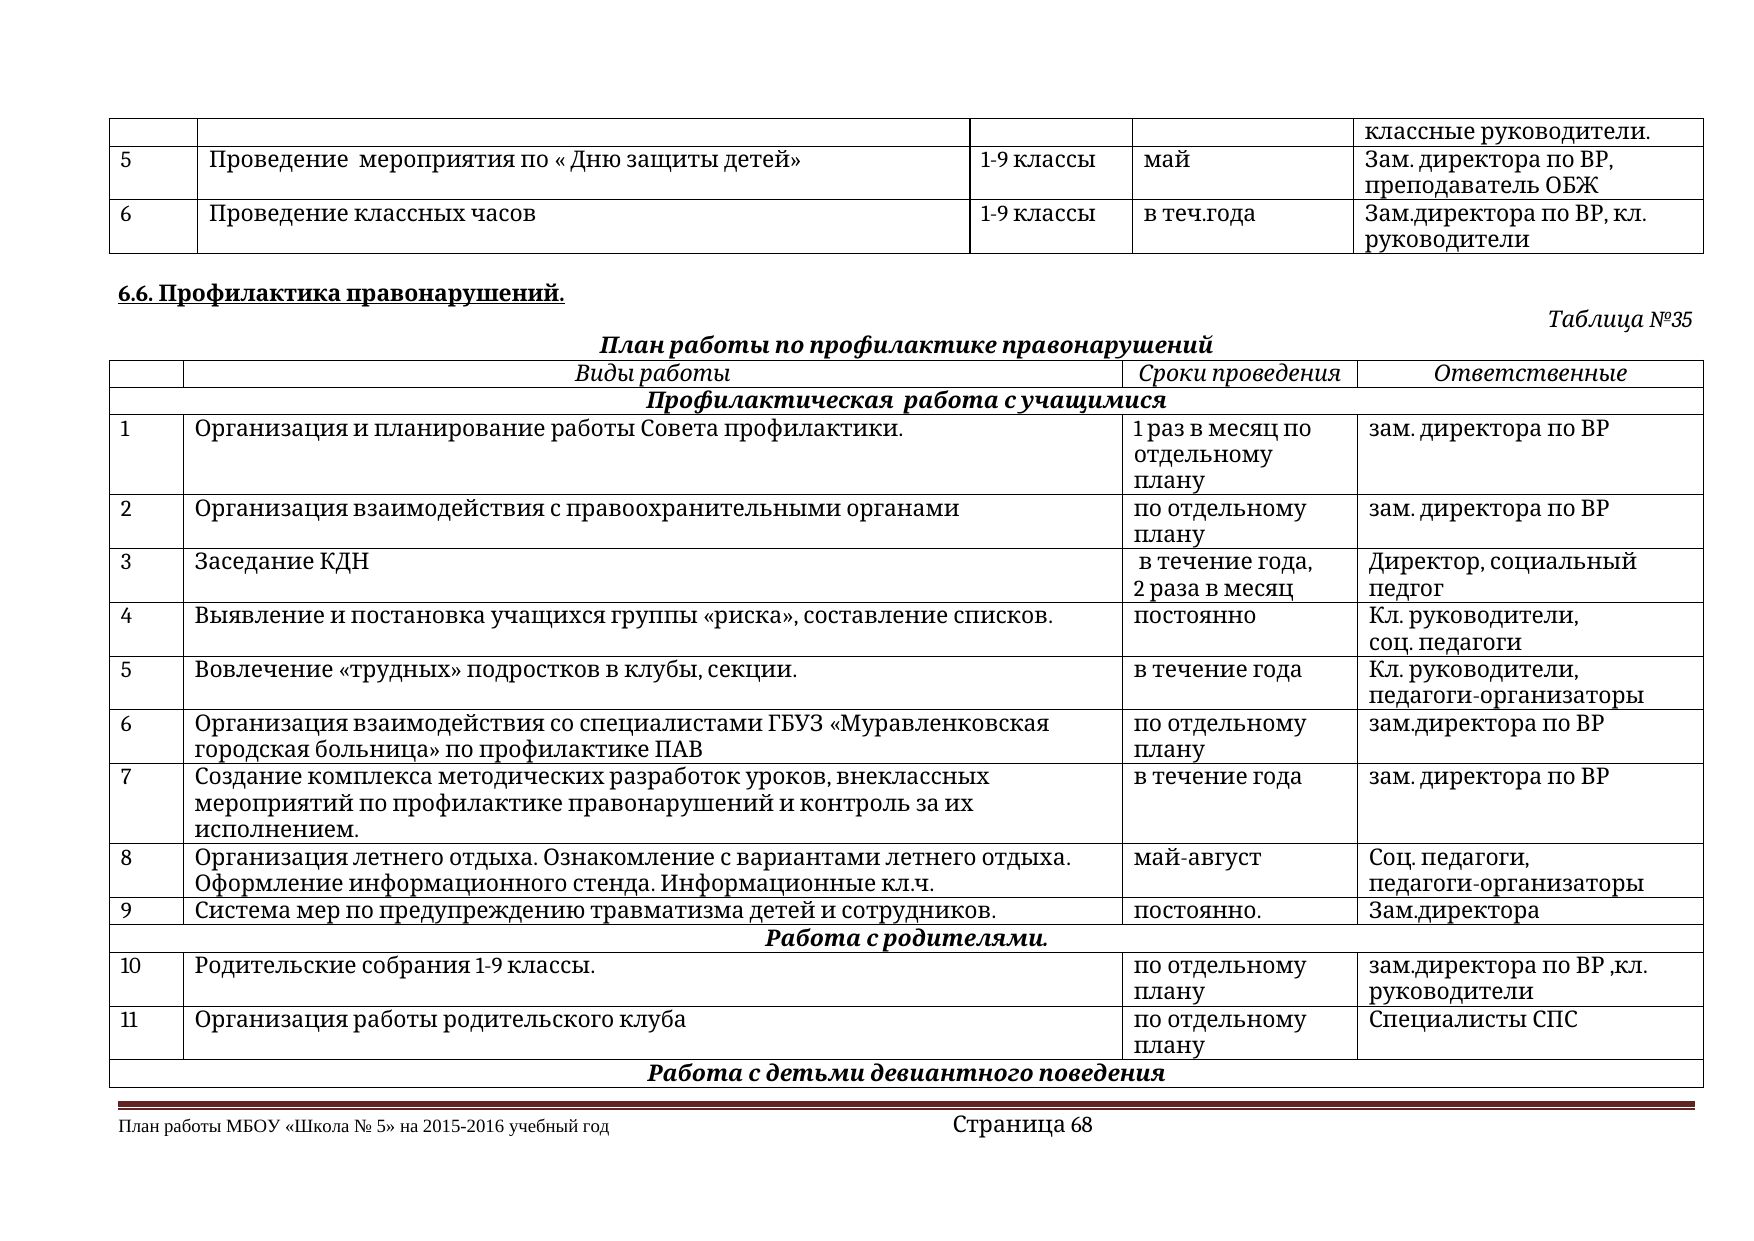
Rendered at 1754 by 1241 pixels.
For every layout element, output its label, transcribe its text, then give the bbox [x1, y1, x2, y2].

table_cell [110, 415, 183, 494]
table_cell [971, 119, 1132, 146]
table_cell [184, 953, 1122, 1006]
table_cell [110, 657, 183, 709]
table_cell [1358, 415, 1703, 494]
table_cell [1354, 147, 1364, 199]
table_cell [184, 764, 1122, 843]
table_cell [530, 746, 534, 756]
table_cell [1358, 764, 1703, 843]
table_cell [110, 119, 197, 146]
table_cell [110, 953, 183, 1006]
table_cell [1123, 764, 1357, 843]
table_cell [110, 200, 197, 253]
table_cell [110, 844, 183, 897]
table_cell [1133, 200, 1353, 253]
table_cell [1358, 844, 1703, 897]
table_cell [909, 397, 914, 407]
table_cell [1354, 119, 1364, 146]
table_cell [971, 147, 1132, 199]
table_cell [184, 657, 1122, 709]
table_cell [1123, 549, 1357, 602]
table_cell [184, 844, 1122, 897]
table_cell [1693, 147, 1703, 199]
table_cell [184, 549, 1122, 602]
text Таблица №35 [118, 307, 1695, 333]
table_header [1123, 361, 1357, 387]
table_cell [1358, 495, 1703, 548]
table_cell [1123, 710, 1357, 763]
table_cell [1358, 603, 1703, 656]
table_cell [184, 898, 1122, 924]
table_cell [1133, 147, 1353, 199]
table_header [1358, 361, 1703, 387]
text 6.6. Профилактика правонарушений. [118, 280, 1695, 307]
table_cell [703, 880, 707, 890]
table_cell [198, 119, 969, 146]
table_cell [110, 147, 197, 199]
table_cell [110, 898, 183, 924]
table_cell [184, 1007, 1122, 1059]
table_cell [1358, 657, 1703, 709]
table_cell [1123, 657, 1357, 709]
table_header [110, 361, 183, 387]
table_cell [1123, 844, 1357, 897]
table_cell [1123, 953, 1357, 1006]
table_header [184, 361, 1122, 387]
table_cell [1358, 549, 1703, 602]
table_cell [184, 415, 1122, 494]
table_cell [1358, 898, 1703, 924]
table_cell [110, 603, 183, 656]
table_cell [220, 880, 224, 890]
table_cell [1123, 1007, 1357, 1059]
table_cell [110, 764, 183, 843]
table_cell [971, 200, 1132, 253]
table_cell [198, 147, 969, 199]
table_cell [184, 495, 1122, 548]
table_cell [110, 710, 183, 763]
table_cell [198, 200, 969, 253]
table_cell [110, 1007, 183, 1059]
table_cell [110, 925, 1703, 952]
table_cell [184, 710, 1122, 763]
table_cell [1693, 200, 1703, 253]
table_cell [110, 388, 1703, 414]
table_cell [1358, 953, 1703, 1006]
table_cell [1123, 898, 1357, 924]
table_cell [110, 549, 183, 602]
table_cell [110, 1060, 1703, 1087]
text План работы по профилактике правонарушений [118, 333, 1695, 359]
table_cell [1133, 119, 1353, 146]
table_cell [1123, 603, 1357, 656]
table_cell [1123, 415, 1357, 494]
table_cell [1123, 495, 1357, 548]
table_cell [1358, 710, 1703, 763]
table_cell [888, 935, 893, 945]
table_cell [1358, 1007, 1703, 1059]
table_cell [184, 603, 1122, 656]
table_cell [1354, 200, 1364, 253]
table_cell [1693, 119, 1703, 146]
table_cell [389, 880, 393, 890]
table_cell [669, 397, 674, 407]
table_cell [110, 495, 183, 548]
